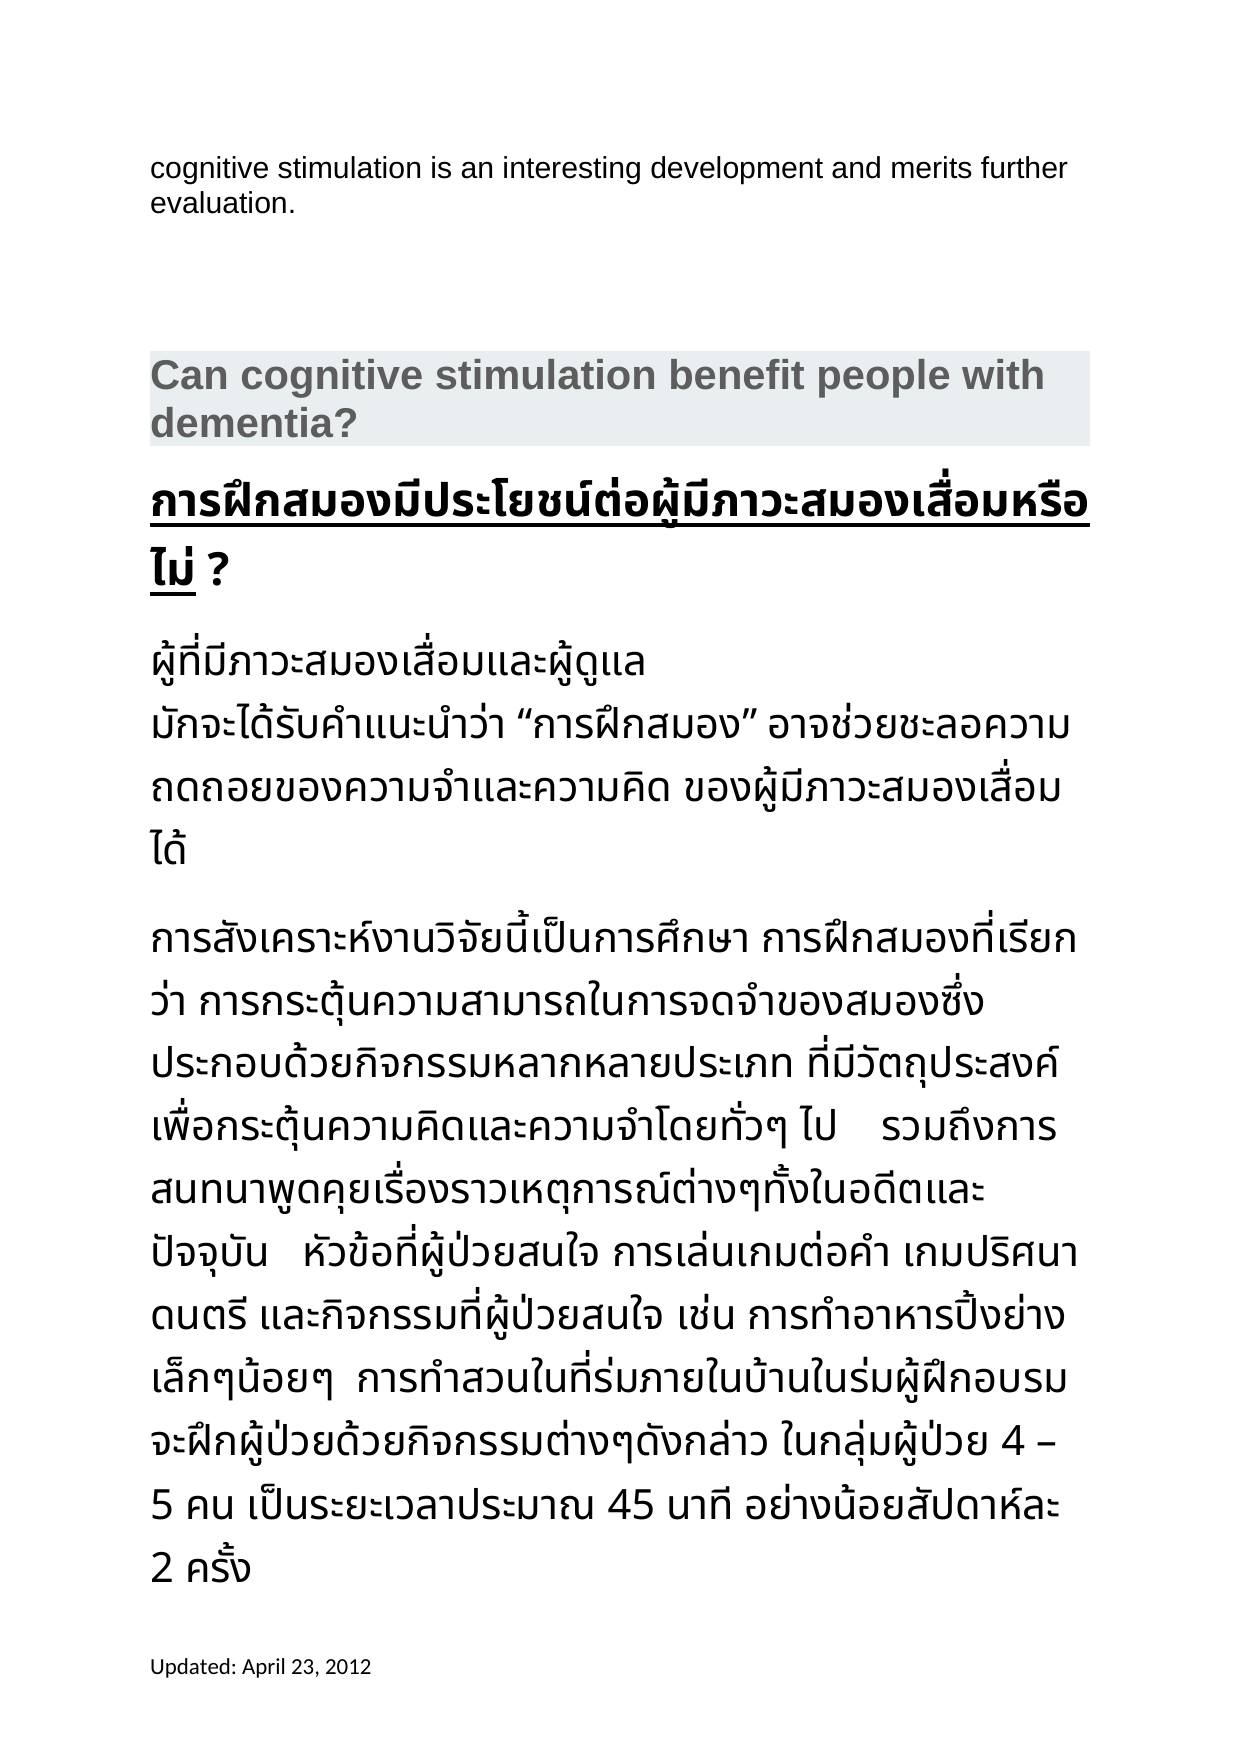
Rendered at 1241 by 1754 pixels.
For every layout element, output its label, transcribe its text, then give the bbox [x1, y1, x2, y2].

text การฝึกสมองมีประโยชน์ต่อผู้มีภาวะสมองเสื่อมหรือไม่ ? [150, 527, 1090, 606]
text ผู้ที่มีภาวะสมองเสื่อมและผู้ดูแล มักจะได้รับคำแนะนำว่า “การฝึกสมอง” อาจช่วยชะลอความถดถอยของความจำและความคิด ของผู้มีภาวะสมองเสื่อมได้ [150, 631, 1090, 883]
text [150, 150, 1090, 219]
text การสังเคราะห์งานวิจัยนี้เป็นการศึกษา การฝึกสมองที่เรียกว่า การกระตุ้นความสามารถในการจดจำของสมองซึ่งประกอบด้วยกิจกรรมหลากหลายประเภท ที่มีวัตถุประสงค์เพื่อกระตุ้นความคิดและความจำโดยทั่วๆ ไป รวมถึงการสนทนาพูดคุยเรื่องราวเหตุการณ์ต่างๆทั้งในอดีตและปัจจุบัน หัวข้อที่ผู้ป่วยสนใจ การเล่นเกมต่อคำ เกมปริศนา ดนตรี และกิจกรรมที่ผู้ป่วยสนใจ เช่น การทำอาหารปิ้งย่างเล็กๆน้อยๆ การทำสวนในที่ร่มภายในบ้านในร่มผู้ฝึกอบรมจะฝึกผู้ป่วยด้วยกิจกรรมต่างๆดังกล่าว ในกลุ่มผู้ป่วย 4 – 5 คน เป็นระยะเวลาประมาณ 45 นาที อย่างน้อยสัปดาห์ละ 2 ครั้ง [150, 908, 1090, 1601]
text การฝึกสมองมีประโยชน์ต่อผู้มีภาวะสมองเสื่อมหรือไม่ ? [150, 467, 1090, 523]
text Can cognitive stimulation benefit people with dementia? [150, 351, 1090, 446]
